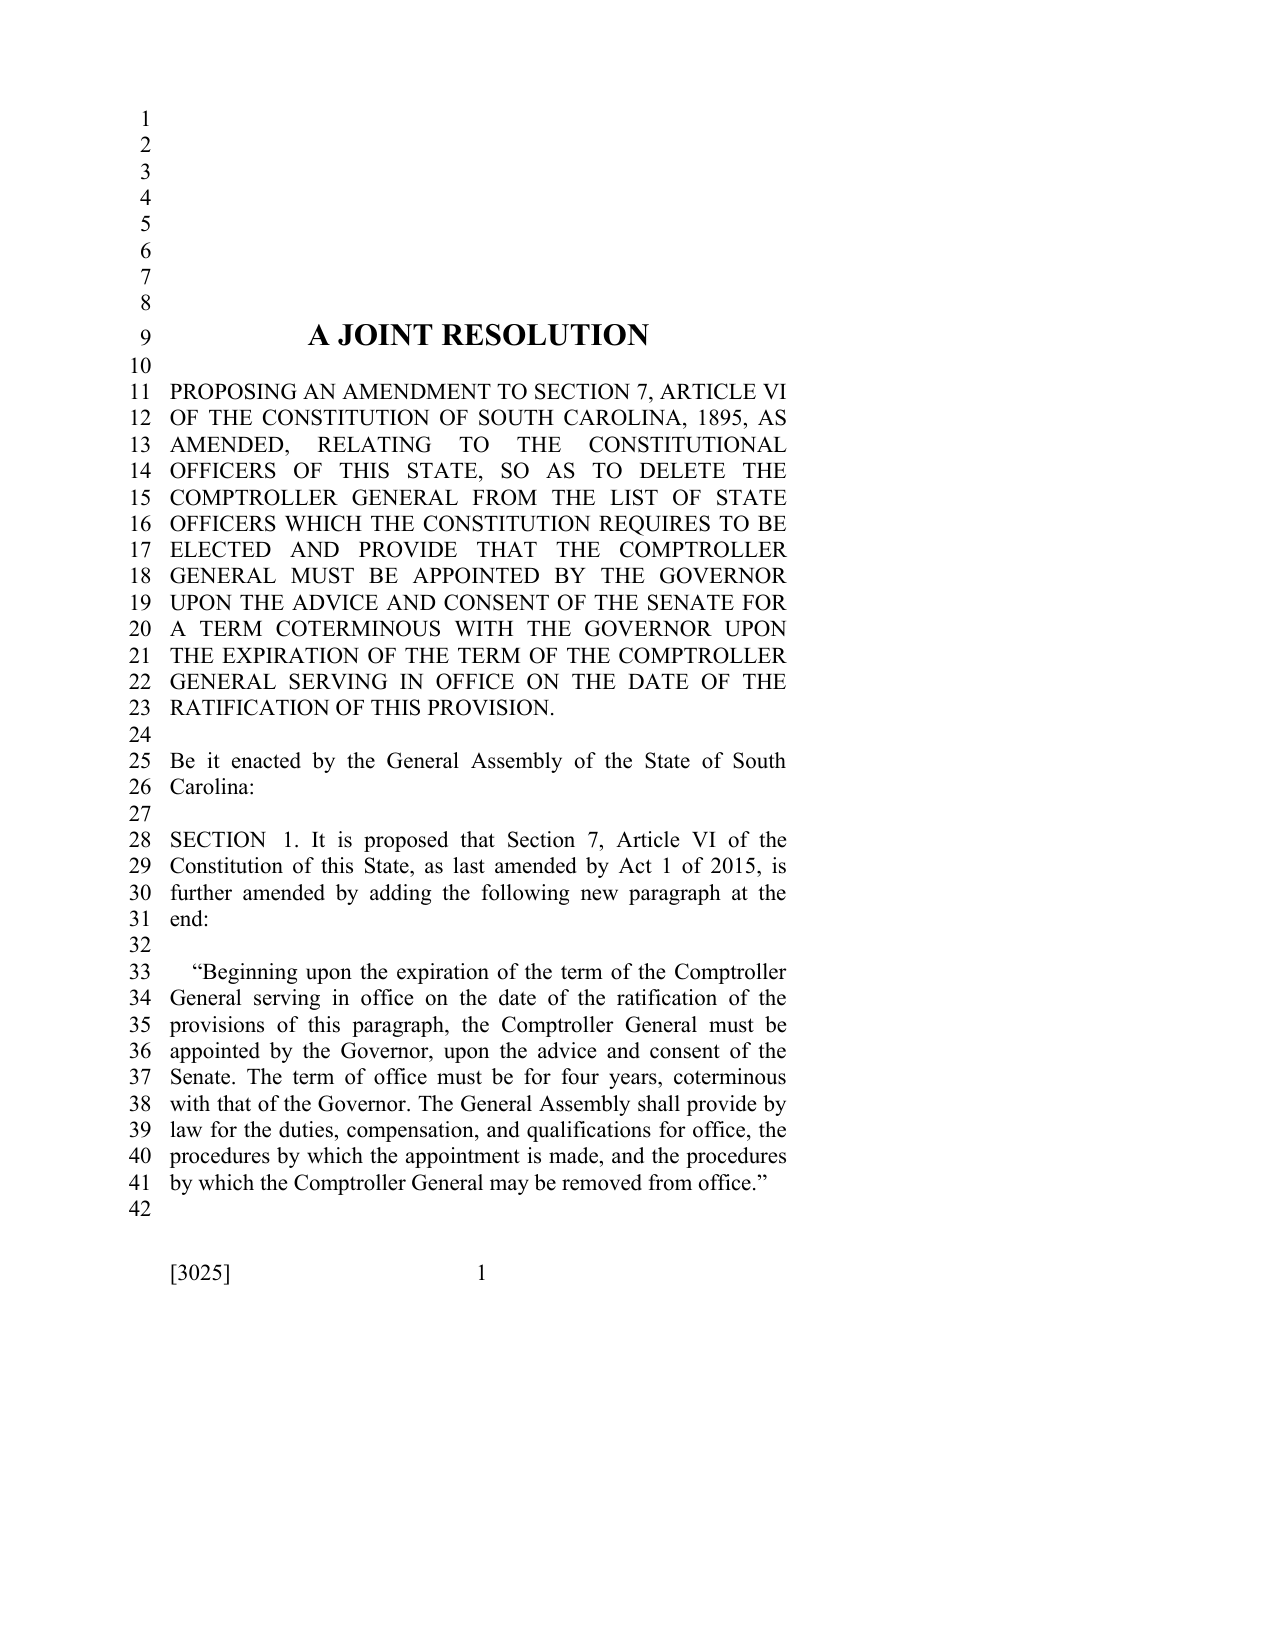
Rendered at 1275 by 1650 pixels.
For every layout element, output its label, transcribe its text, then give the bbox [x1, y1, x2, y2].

text Be it enacted by the General Assembly of the State of South Carolina: [169, 747, 787, 800]
text A JOINT RESOLUTION [169, 316, 787, 352]
text SECTION 1. It is proposed that Section 7, Article VI of the Constitution of this State, as last amended by Act 1 of 2015, is further amended by adding the following new paragraph at the end: [169, 826, 787, 932]
text “Beginning upon the expiration of the term of the Comptroller General serving in office on the date of the ratification of the provisions of this paragraph, the Comptroller General must be appointed by the Governor, upon the advice and consent of the Senate. The term of office must be for four years, coterminous with that of the Governor. The General Assembly shall provide by law for the duties, compensation, and qualifications for office, the procedures by which the appointment is made, and the procedures by which the Comptroller General may be removed from office.” [169, 958, 787, 1195]
text PROPOSING AN AMENDMENT TO SECTION 7, ARTICLE VI OF THE CONSTITUTION OF SOUTH CAROLINA, 1895, AS AMENDED, RELATING TO THE CONSTITUTIONAL OFFICERS OF THIS STATE, SO AS TO DELETE THE COMPTROLLER GENERAL FROM THE LIST OF STATE OFFICERS WHICH THE CONSTITUTION REQUIRES TO BE ELECTED AND PROVIDE THAT THE COMPTROLLER GENERAL MUST BE APPOINTED BY THE GOVERNOR UPON THE ADVICE AND CONSENT OF THE SENATE FOR A TERM COTERMINOUS WITH THE GOVERNOR UPON THE EXPIRATION OF THE TERM OF THE COMPTROLLER GENERAL SERVING IN OFFICE ON THE DATE OF THE RATIFICATION OF THIS PROVISION. [169, 378, 787, 721]
